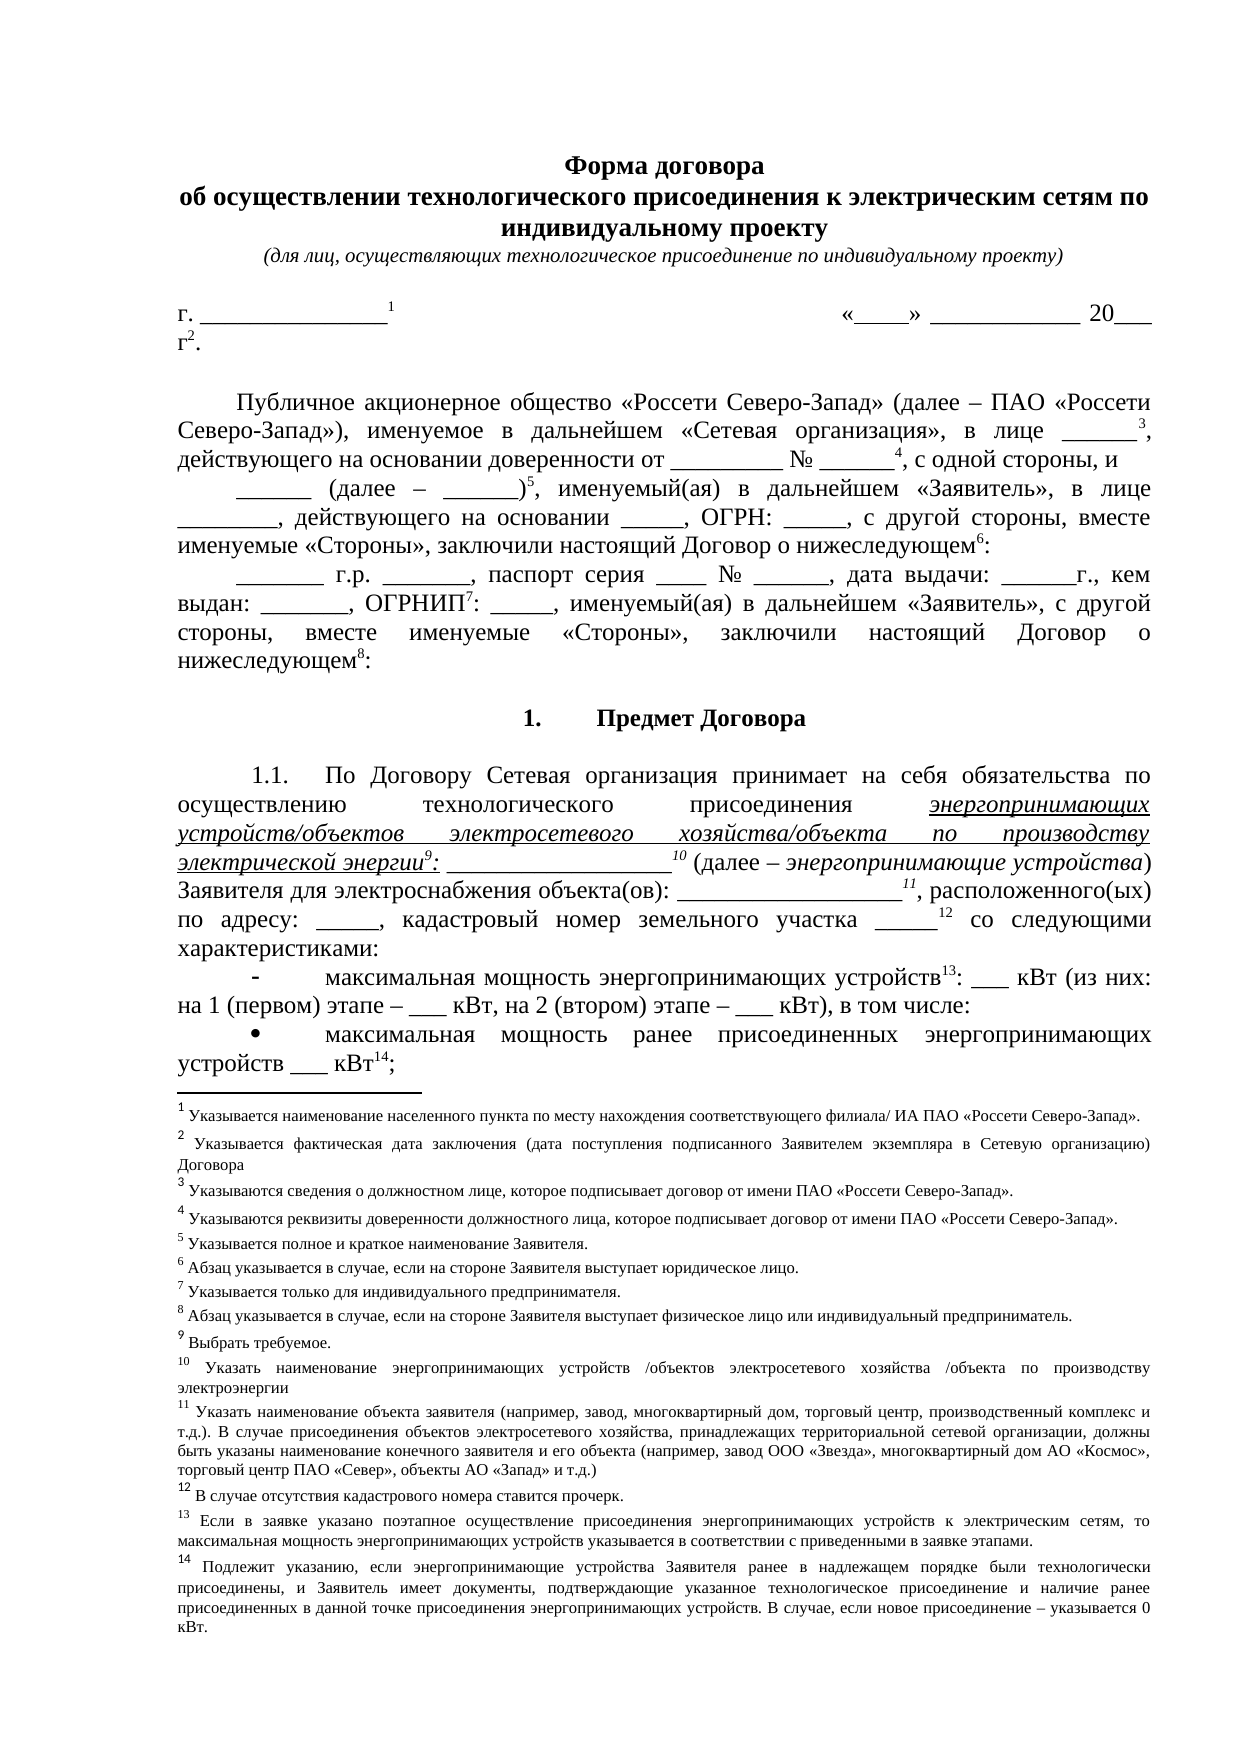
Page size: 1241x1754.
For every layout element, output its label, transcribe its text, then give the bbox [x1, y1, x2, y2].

text г. _______________ « » ____________ 20___ г. [177, 298, 1152, 355]
text Публичное акционерное общество «Россети Северо-Запад» (далее – ПАО «Россети Северо-Запад»), именуемое в дальнейшем «Сетевая организация», в лице ______, действующего на основании доверенности от _________ № ______, с одной стороны, и [177, 387, 1152, 473]
list максимальная мощность энергопринимающих устройств: ___ кВт (из них: на 1 (первом) этапе – ___ кВт, на 2 (втором) этапе – ___ кВт), в том числе: [177, 962, 1152, 1019]
text ______ (далее – ______), именуемый(ая) в дальнейшем «Заявитель», в лице ________, действующего на основании _____, ОГРН: _____, с другой стороны, вместе именуемые «Стороны», заключили настоящий Договор о нижеследующем: [177, 473, 1152, 559]
list максимальная мощность ранее присоединенных энергопринимающих устройств ___ кВт; [177, 1019, 1152, 1077]
text об осуществлении технологического присоединения к электрическим сетям по индивидуальному проекту [177, 180, 1152, 243]
text (для лиц, осуществляющих технологическое присоединение по индивидуальному проекту) [177, 243, 1152, 267]
text _______ г.р. _______, паспорт серия ____ № ______, дата выдачи: ______г., кем выдан: _______, ОГРНИП: _____, именуемый(ая) в дальнейшем «Заявитель», с другой стороны, вместе именуемые «Стороны», заключили настоящий Договор о нижеследующем: [177, 559, 1152, 674]
list Предмет Договора [177, 703, 1152, 732]
list По Договору Сетевая организация принимает на себя обязательства по осуществлению технологического присоединения энергопринимающих устройств/объектов электросетевого хозяйства/объекта по производству электрической энергии: __________________ (далее – энергопринимающие устройства) Заявителя для электроснабжения объекта(ов): __________________, расположенного(ых) по адресу: 143581, Московская обл, Истринский р-н, Павло-Слободское с/п, Павловская Слобода с_____, кадастровый номер земельного участка _____ со следующими характеристиками: [177, 760, 1152, 962]
text Форма договора [177, 149, 1152, 180]
